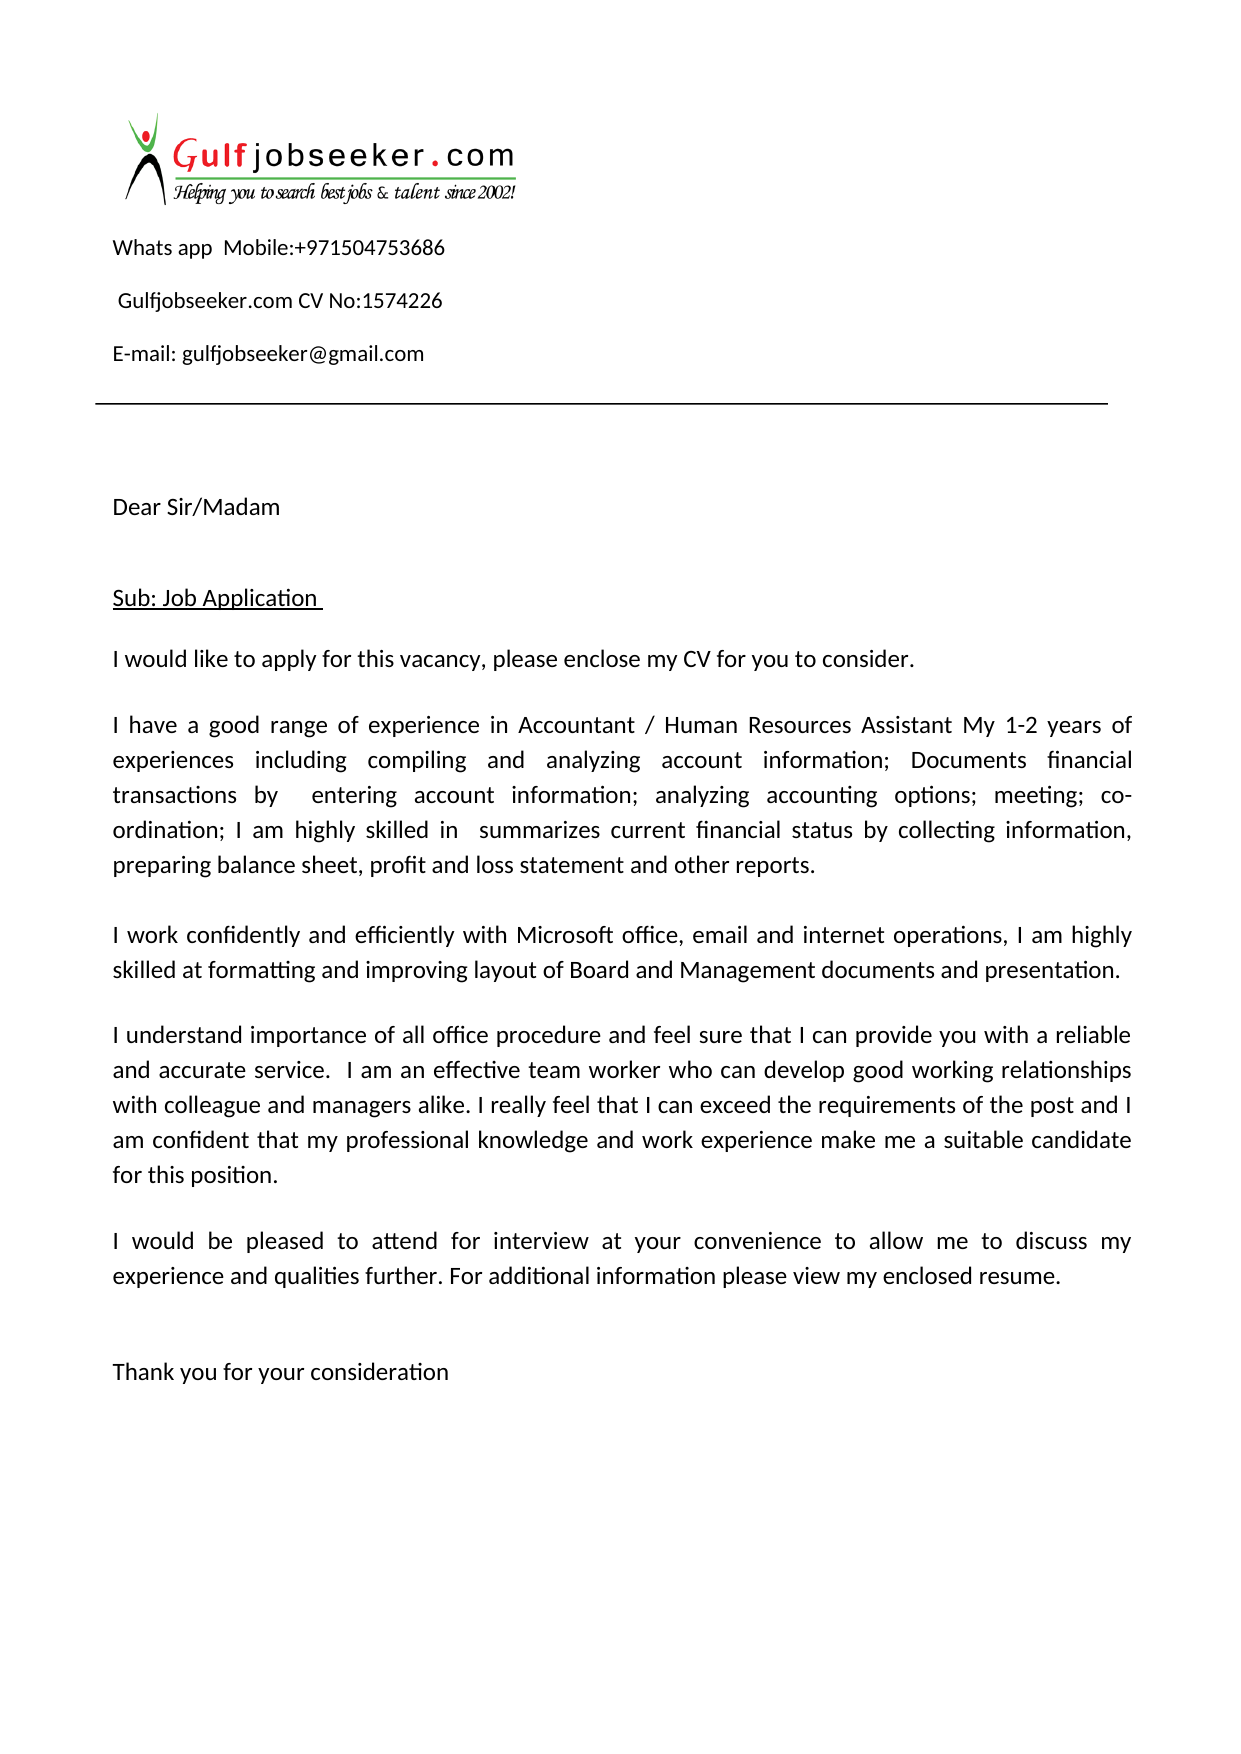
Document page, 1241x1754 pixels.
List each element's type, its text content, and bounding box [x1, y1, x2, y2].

text E-mail: gulfjobseeker@gmail.com [112, 339, 1134, 367]
text I have a good range of experience in Accountant / Human Resources Assistant My 1-2 years of experiences including compiling and analyzing account information; Documents financial transactions by entering account information; analyzing accounting options; meeting; co-ordination; I am highly skilled in summarizes current financial status by collecting information, preparing balance sheet, profit and loss statement and other reports. [112, 709, 1134, 879]
text Sub: Job Application [112, 582, 1134, 613]
text I would like to apply for this vacancy, please enclose my CV for you to consider. [112, 643, 1134, 674]
text I understand importance of all office procedure and feel sure that I can provide you with a reliable and accurate service. I am an effective team worker who can develop good working relationships with colleague and managers alike. I really feel that I can exceed the requirements of the post and I am confident that my professional knowledge and work experience make me a suitable candidate for this position. [112, 1019, 1134, 1190]
text Gulfjobseeker.com CV No:1574226 [112, 286, 1134, 314]
text I would be pleased to attend for interview at your convenience to allow me to discuss my experience and qualities further. For additional information please view my enclosed resume. [112, 1225, 1134, 1291]
picture [112, 112, 539, 208]
text Thank you for your consideration [112, 1356, 1134, 1387]
text I work confidently and efficiently with Microsoft office, email and internet operations, I am highly skilled at formatting and improving layout of Board and Management documents and presentation. [112, 919, 1134, 984]
text Dear Sir/Madam [112, 491, 1134, 521]
text Whats app Mobile:+971504753686 [112, 233, 1134, 261]
